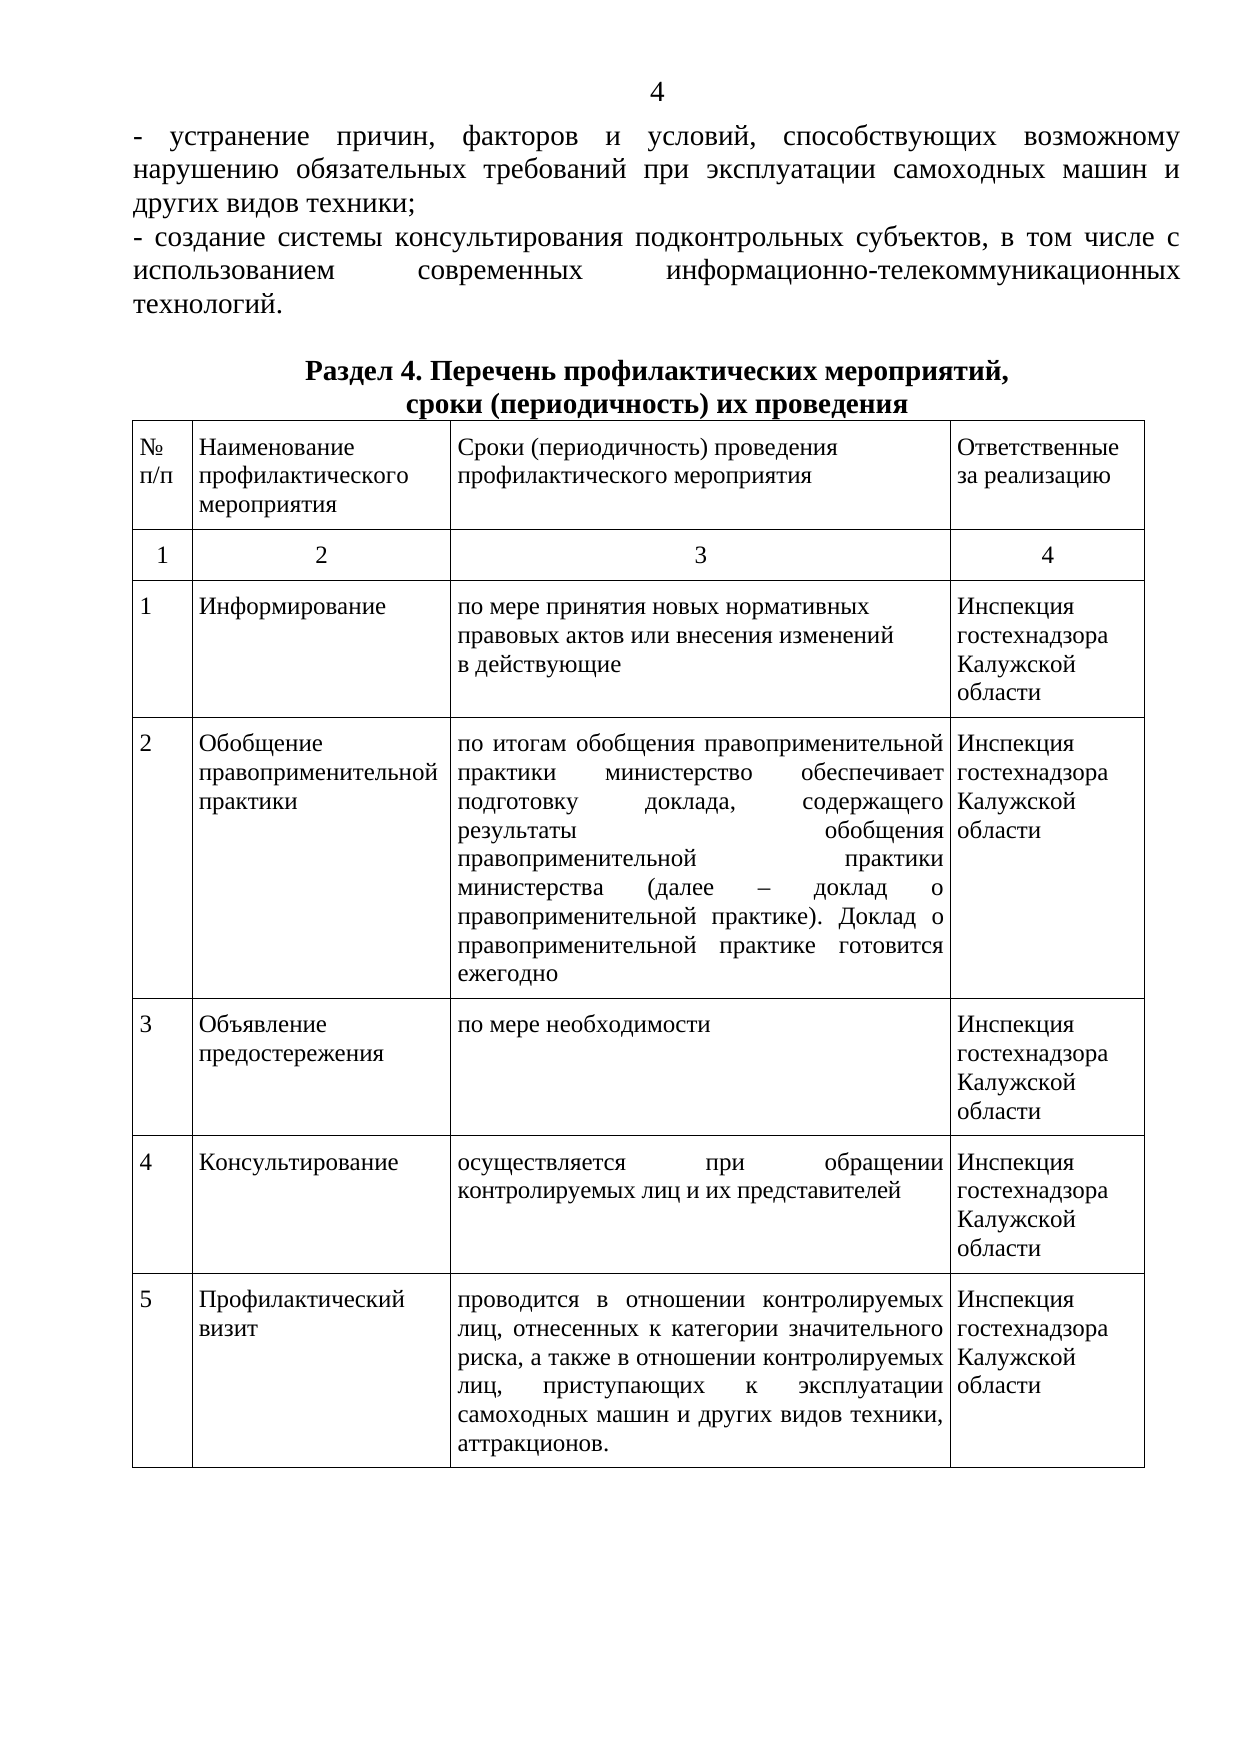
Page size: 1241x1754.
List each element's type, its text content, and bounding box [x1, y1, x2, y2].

table_cell Инспекция гостехнадзора Калужской области [951, 1274, 1144, 1467]
table_cell Консультирование [193, 1136, 450, 1272]
table_header Ответственные за реализацию [951, 421, 1144, 528]
table_cell Инспекция гостехнадзора Калужской области [951, 581, 1144, 717]
list сроки (периодичность) их проведения [133, 386, 1181, 420]
text - создание системы консультирования подконтрольных субъектов, в том числе с использованием современных информационно-телекоммуникационных технологий. [133, 219, 1181, 319]
table_cell осуществляется при обращении контролируемых лиц и их представителей [451, 1136, 950, 1272]
table_cell Обобщение правоприменительной практики [193, 718, 450, 998]
table_cell 1 [133, 581, 192, 717]
table_cell проводится в отношении контролируемых лиц, отнесенных к категории значительного риска, а также в отношении контролируемых лиц, приступающих к эксплуатации самоходных машин и других видов техники, аттракционов. [451, 1274, 950, 1467]
table_cell 1 [133, 530, 192, 579]
table_cell Инспекция гостехнадзора Калужской области [951, 1136, 1144, 1272]
list Раздел 4. Перечень профилактических мероприятий, [133, 353, 1181, 386]
table_header Сроки (периодичность) проведения профилактического мероприятия [451, 421, 950, 528]
table_cell Инспекция гостехнадзора Калужской области [951, 999, 1144, 1135]
table_cell 3 [133, 999, 192, 1135]
table_cell по итогам обобщения правоприменительной практики министерство обеспечивает подготовку доклада, содержащего результаты обобщения правоприменительной практики министерства (далее – доклад о правоприменительной практике). Доклад о правоприменительной практике готовится ежегодно [451, 718, 950, 998]
table_cell 4 [951, 530, 1144, 579]
table_cell Профилактический визит [193, 1274, 450, 1467]
table_cell 3 [451, 530, 950, 579]
table_header Наименование профилактического мероприятия [193, 421, 450, 528]
table_cell 2 [133, 718, 192, 998]
table_cell Инспекция гостехнадзора Калужской области [951, 718, 1144, 998]
table_cell Объявление предостережения [193, 999, 450, 1135]
text - устранение причин, факторов и условий, способствующих возможному нарушению обязательных требований при эксплуатации самоходных машин и других видов техники; [133, 118, 1181, 219]
table_cell Информирование [193, 581, 450, 717]
table_cell 2 [193, 530, 450, 579]
table_header № п/п [133, 421, 192, 528]
table_cell по мере необходимости [451, 999, 950, 1135]
table_cell 5 [133, 1274, 192, 1467]
table_cell по мере принятия новых нормативных правовых актов или внесения изменений в действующие [451, 581, 950, 717]
table_cell 4 [133, 1136, 192, 1272]
